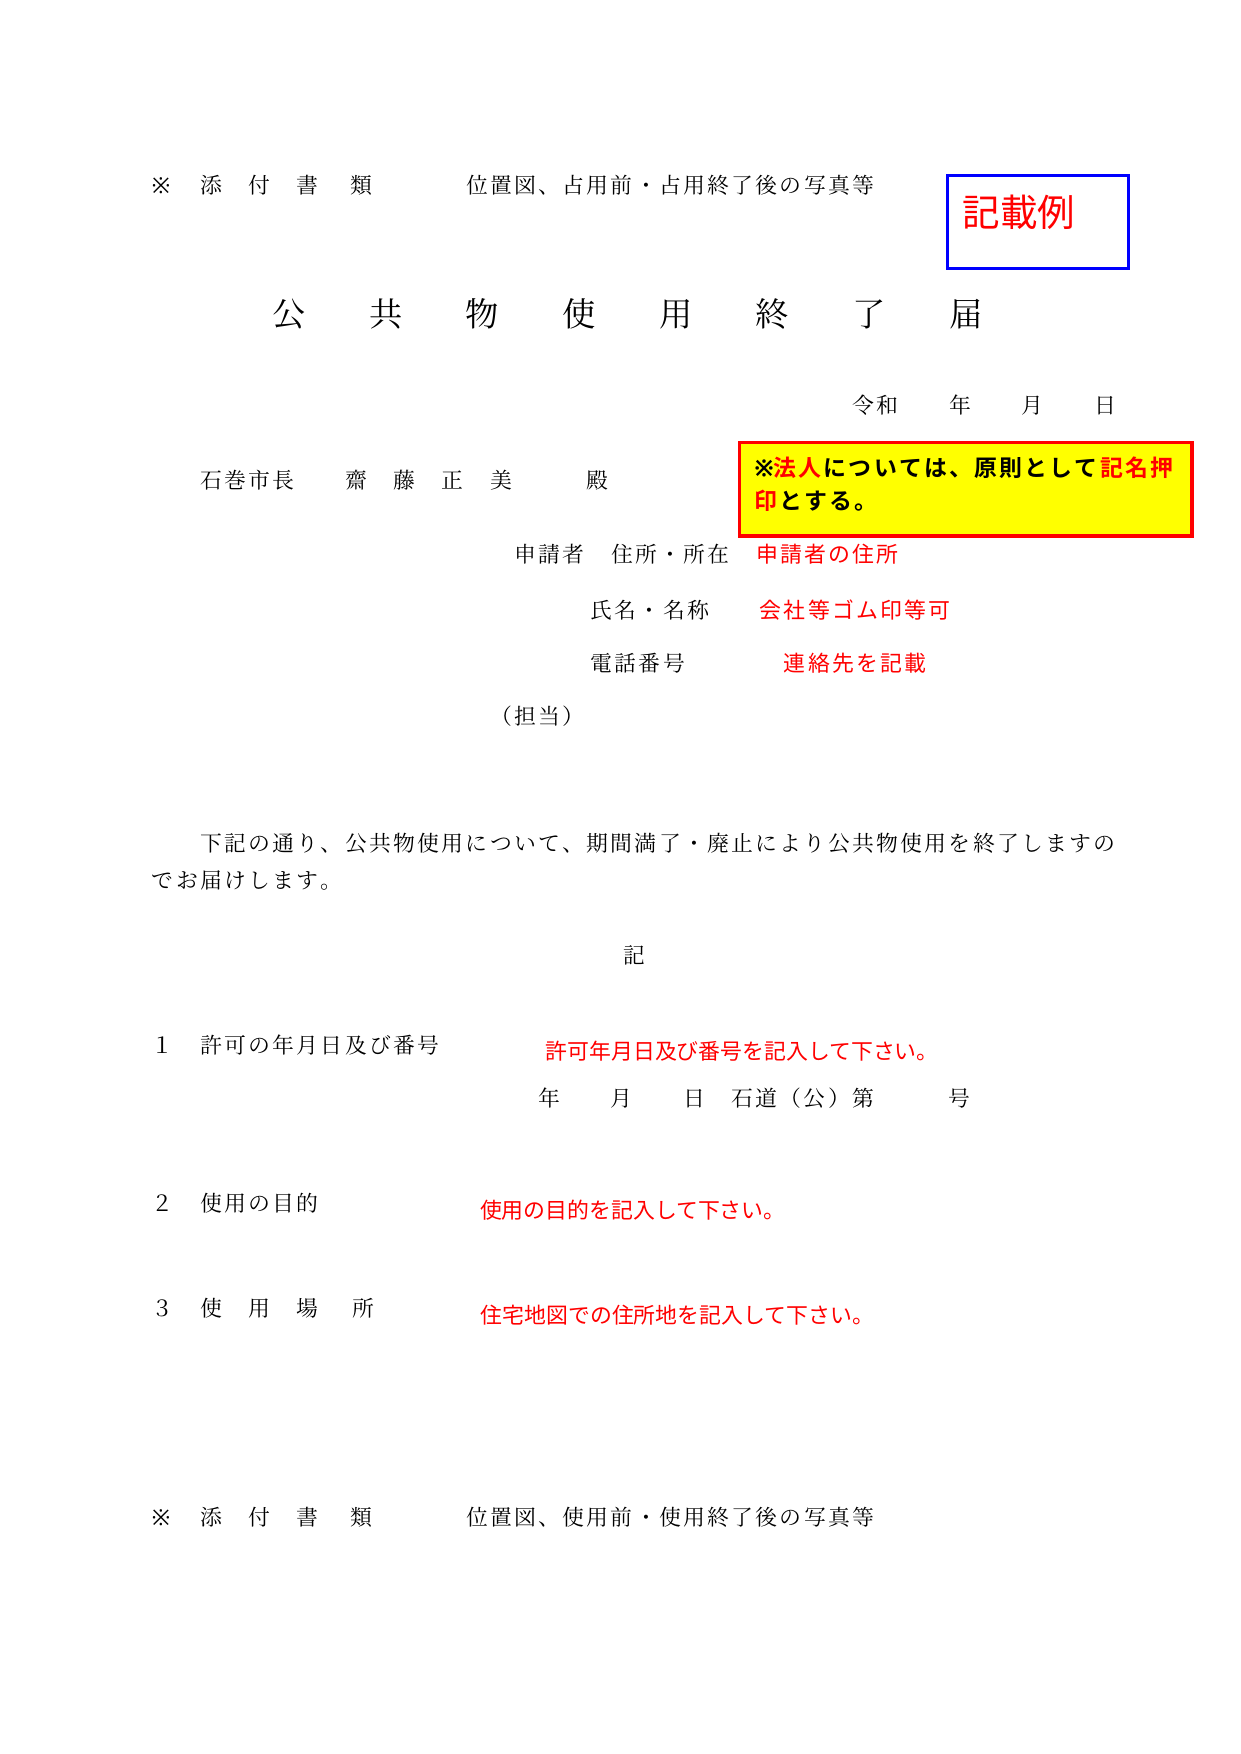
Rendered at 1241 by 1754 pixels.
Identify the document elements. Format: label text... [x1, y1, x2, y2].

text 公 共 物 使 用 終 了 届 [152, 274, 1118, 349]
text １ 許可の年月日及び番号 [152, 1025, 1118, 1063]
text ３ 使用場所 [152, 1288, 1118, 1326]
text 下記の通り、公共物使用について、期間満了・廃止により公共物使用を終了しますのでお届けします。 [152, 824, 1118, 898]
text 電話番号 連絡先を記載 [152, 643, 1118, 681]
text 年 月 日 石道（公）第 号 [152, 1078, 1118, 1116]
text ※ 添付書類 位置図、占用前・占用終了後の写真等 [152, 167, 1118, 204]
text ※ 添付書類 位置図、使用前・使用終了後の写真等 [152, 1497, 1118, 1535]
text 氏名・名称 会社等ゴム印等可 [152, 590, 1118, 628]
text ２ 使用の目的 [152, 1183, 1118, 1221]
subtitle 記 [152, 935, 1118, 972]
text 令和 年 月 日 [152, 386, 1118, 423]
text （担当） [152, 696, 1118, 734]
text 石巻市長 齋 藤 正 美 殿 [152, 460, 738, 497]
text 申請者 住所・所在 申請者の住所 [152, 535, 1118, 572]
